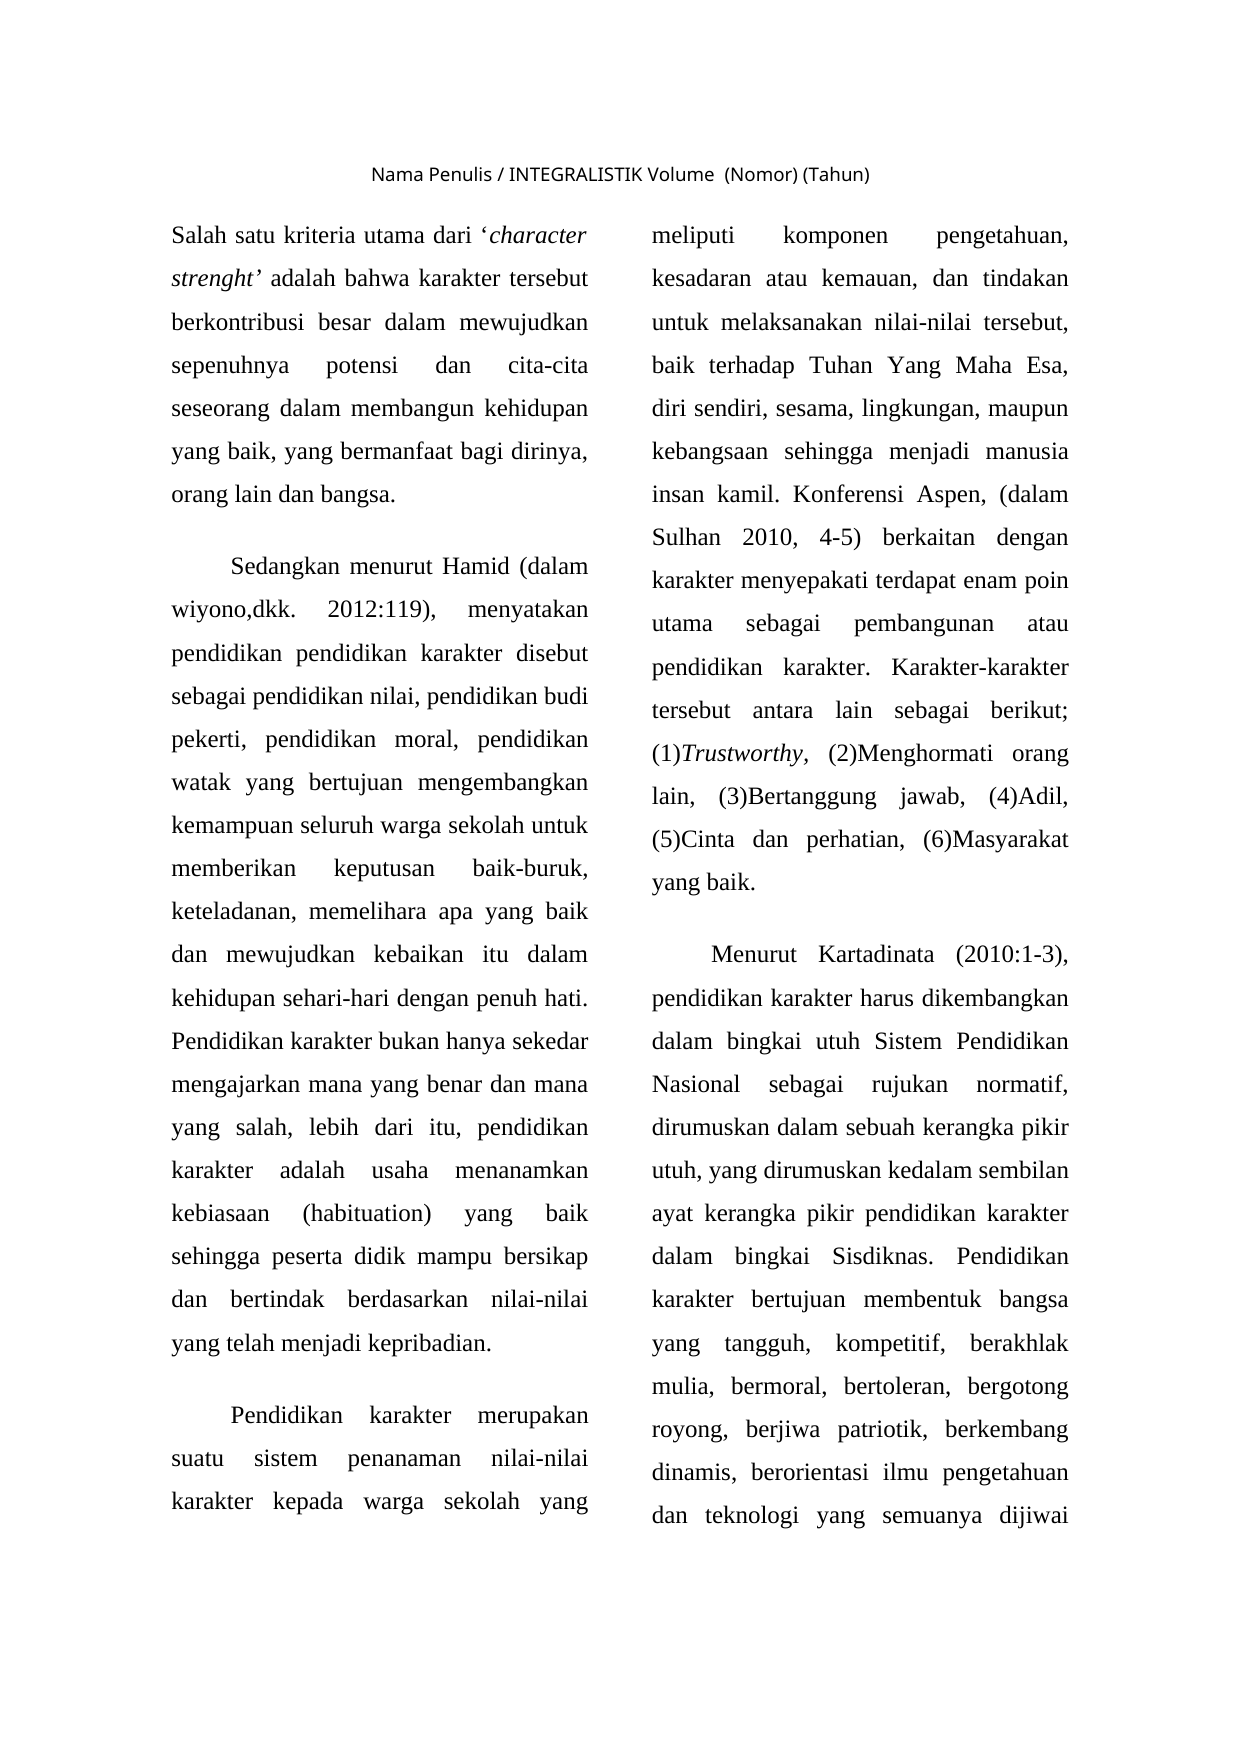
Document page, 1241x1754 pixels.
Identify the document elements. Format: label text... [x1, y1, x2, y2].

text Pendidikan karakter merupakan suatu sistem penanaman nilai-nilai karakter kepada warga sekolah yang meliputi komponen pengetahuan, kesadaran atau kemauan, dan tindakan untuk melaksanakan nilai-nilai tersebut, baik terhadap Tuhan Yang Maha Esa, diri sendiri, sesama, lingkungan, maupun kebangsaan sehingga menjadi manusia insan kamil. Konferensi Aspen, (dalam Sulhan 2010, 4-5) berkaitan dengan karakter menyepakati terdapat enam poin utama sebagai pembangunan atau pendidikan karakter. Karakter-karakter tersebut antara lain sebagai berikut; (1)Trustworthy, (2)Menghormati orang lain, (3)Bertanggung jawab, (4)Adil, (5)Cinta dan perhatian, (6)Masyarakat yang baik. [652, 220, 1069, 896]
text Sedangkan menurut Hamid (dalam wiyono,dkk. 2012:119), menyatakan pendidikan pendidikan karakter disebut sebagai pendidikan nilai, pendidikan budi pekerti, pendidikan moral, pendidikan watak yang bertujuan mengembangkan kemampuan seluruh warga sekolah untuk memberikan keputusan baik-buruk, keteladanan, memelihara apa yang baik dan mewujudkan kebaikan itu dalam kehidupan sehari-hari dengan penuh hati. Pendidikan karakter bukan hanya sekedar mengajarkan mana yang benar dan mana yang salah, lebih dari itu, pendidikan karakter adalah usaha menanamkan kebiasaan (habituation) yang baik sehingga peserta didik mampu bersikap dan bertindak berdasarkan nilai-nilai yang telah menjadi kepribadian. [171, 551, 588, 1356]
text Pendidikan karakter merupakan suatu sistem penanaman nilai-nilai karakter kepada warga sekolah yang meliputi komponen pengetahuan, kesadaran atau kemauan, dan tindakan untuk melaksanakan nilai-nilai tersebut, baik terhadap Tuhan Yang Maha Esa, diri sendiri, sesama, lingkungan, maupun kebangsaan sehingga menjadi manusia insan kamil. Konferensi Aspen, (dalam Sulhan 2010, 4-5) berkaitan dengan karakter menyepakati terdapat enam poin utama sebagai pembangunan atau pendidikan karakter. Karakter-karakter tersebut antara lain sebagai berikut; (1)Trustworthy, (2)Menghormati orang lain, (3)Bertanggung jawab, (4)Adil, (5)Cinta dan perhatian, (6)Masyarakat yang baik. [171, 1400, 588, 1515]
